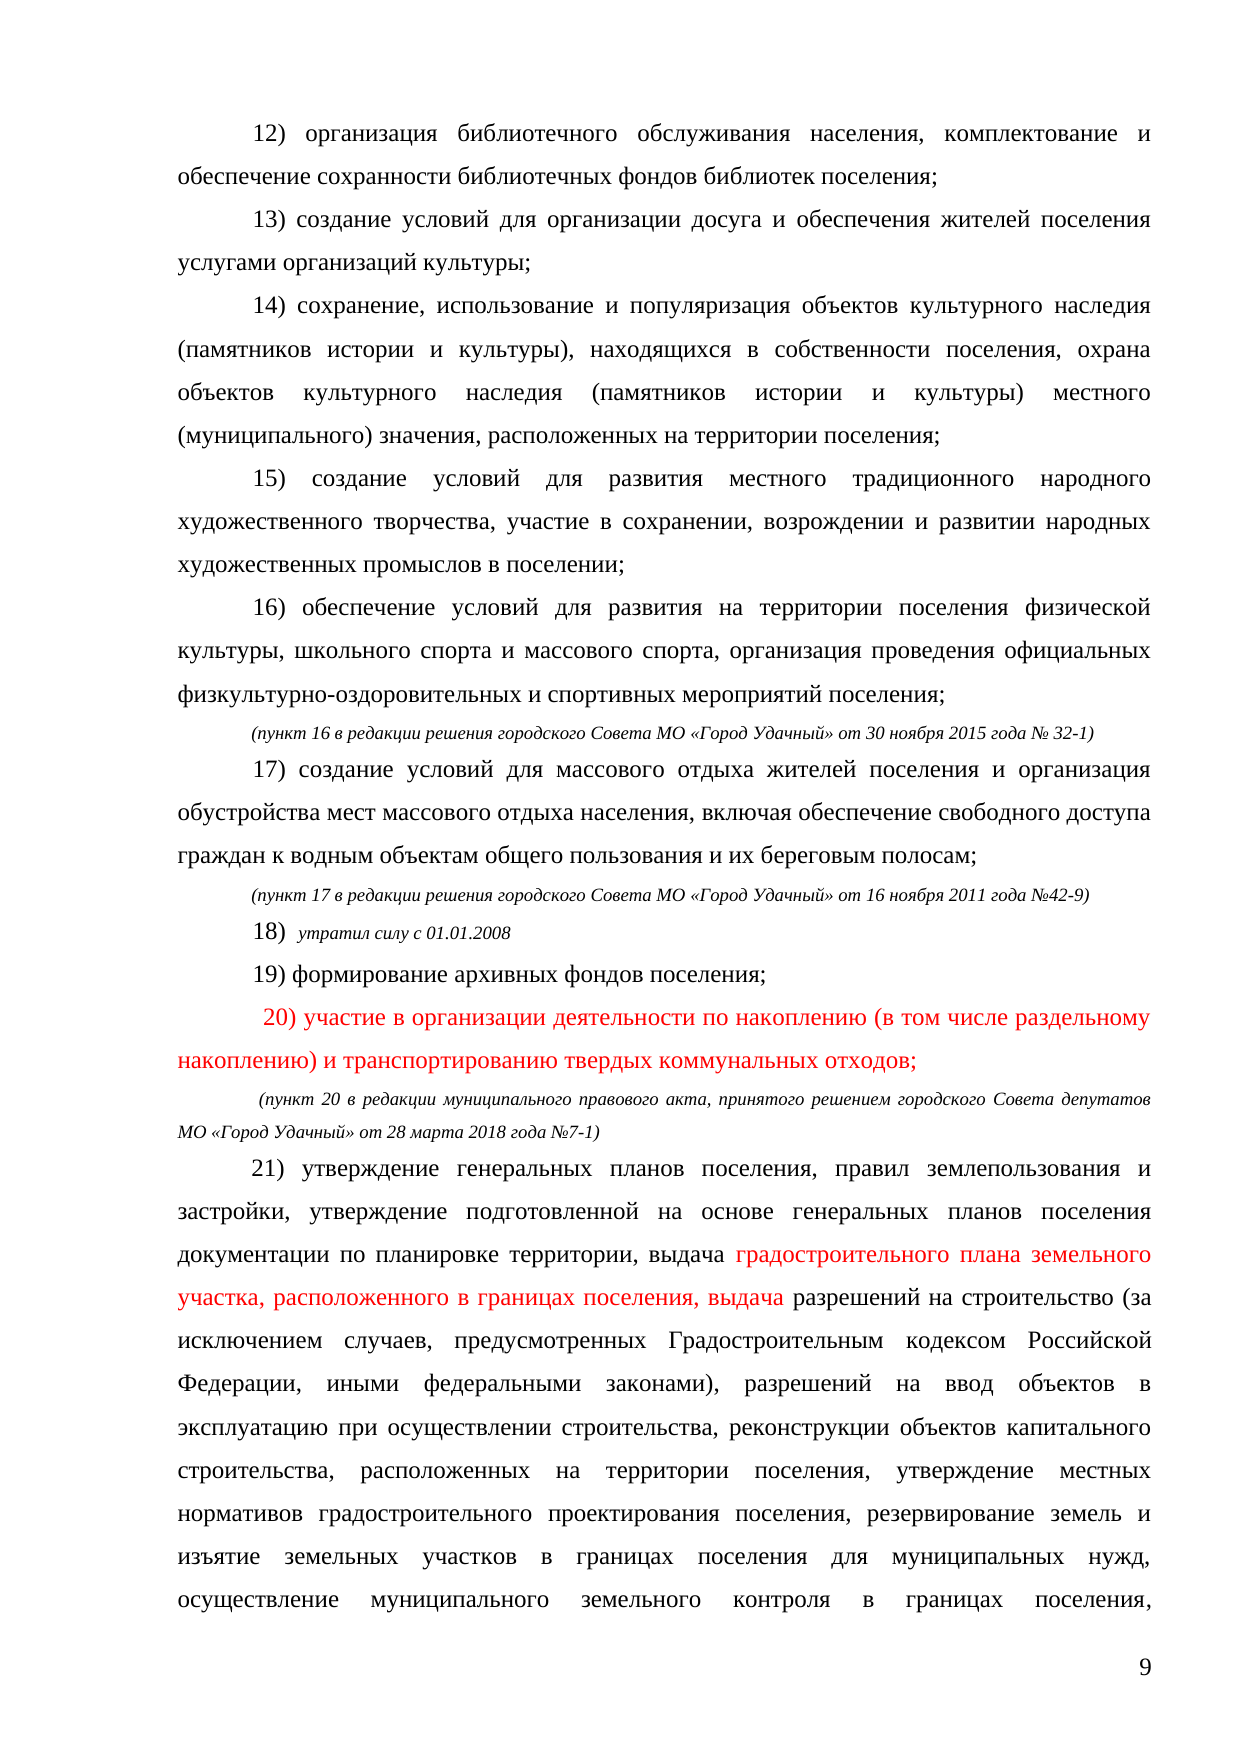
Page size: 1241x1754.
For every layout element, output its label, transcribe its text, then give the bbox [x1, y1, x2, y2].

text (пункт 17 в редакции решения городского Совета МО «Город Удачный» от 16 ноября 2011 года №42-9) [177, 883, 1152, 905]
text (пункт 16 в редакции решения городского Совета МО «Город Удачный» от 30 ноября 2015 года № 32-1) [177, 722, 1152, 743]
text 20) участие в организации деятельности по накоплению (в том числе раздельному накоплению) и транспортированию твердых коммунальных отходов; [177, 1002, 1152, 1074]
text 19) формирование архивных фондов поселения; [177, 959, 1152, 988]
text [177, 1153, 1152, 1613]
text 12) организация библиотечного обслуживания населения, комплектование и обеспечение сохранности библиотечных фондов библиотек поселения; [177, 118, 1152, 190]
text 15) создание условий для развития местного традиционного народного художественного творчества, участие в сохранении, возрождении и развитии народных художественных промыслов в поселении; [177, 463, 1152, 578]
text 16) обеспечение условий для развития на территории поселения физической культуры, школьного спорта и массового спорта, организация проведения официальных физкультурно-оздоровительных и спортивных мероприятий поселения; [177, 592, 1152, 707]
text 18) утратил силу с 01.01.2008 [177, 916, 1152, 944]
text 14) сохранение, использование и популяризация объектов культурного наследия (памятников истории и культуры), находящихся в собственности поселения, охрана объектов культурного наследия (памятников истории и культуры) местного (муниципального) значения, расположенных на территории поселения; [177, 291, 1152, 449]
text 13) создание условий для организации досуга и обеспечения жителей поселения услугами организаций культуры; [177, 204, 1152, 276]
text (пункт 20 в редакции муниципального правового акта, принятого решением городского Совета депутатов МО «Город Удачный» от 28 марта 2018 года №7-1) [177, 1088, 1152, 1142]
text 17) создание условий для массового отдыха жителей поселения и организация обустройства мест массового отдыха населения, включая обеспечение свободного доступа граждан к водным объектам общего пользования и их береговым полосам; [177, 754, 1152, 869]
